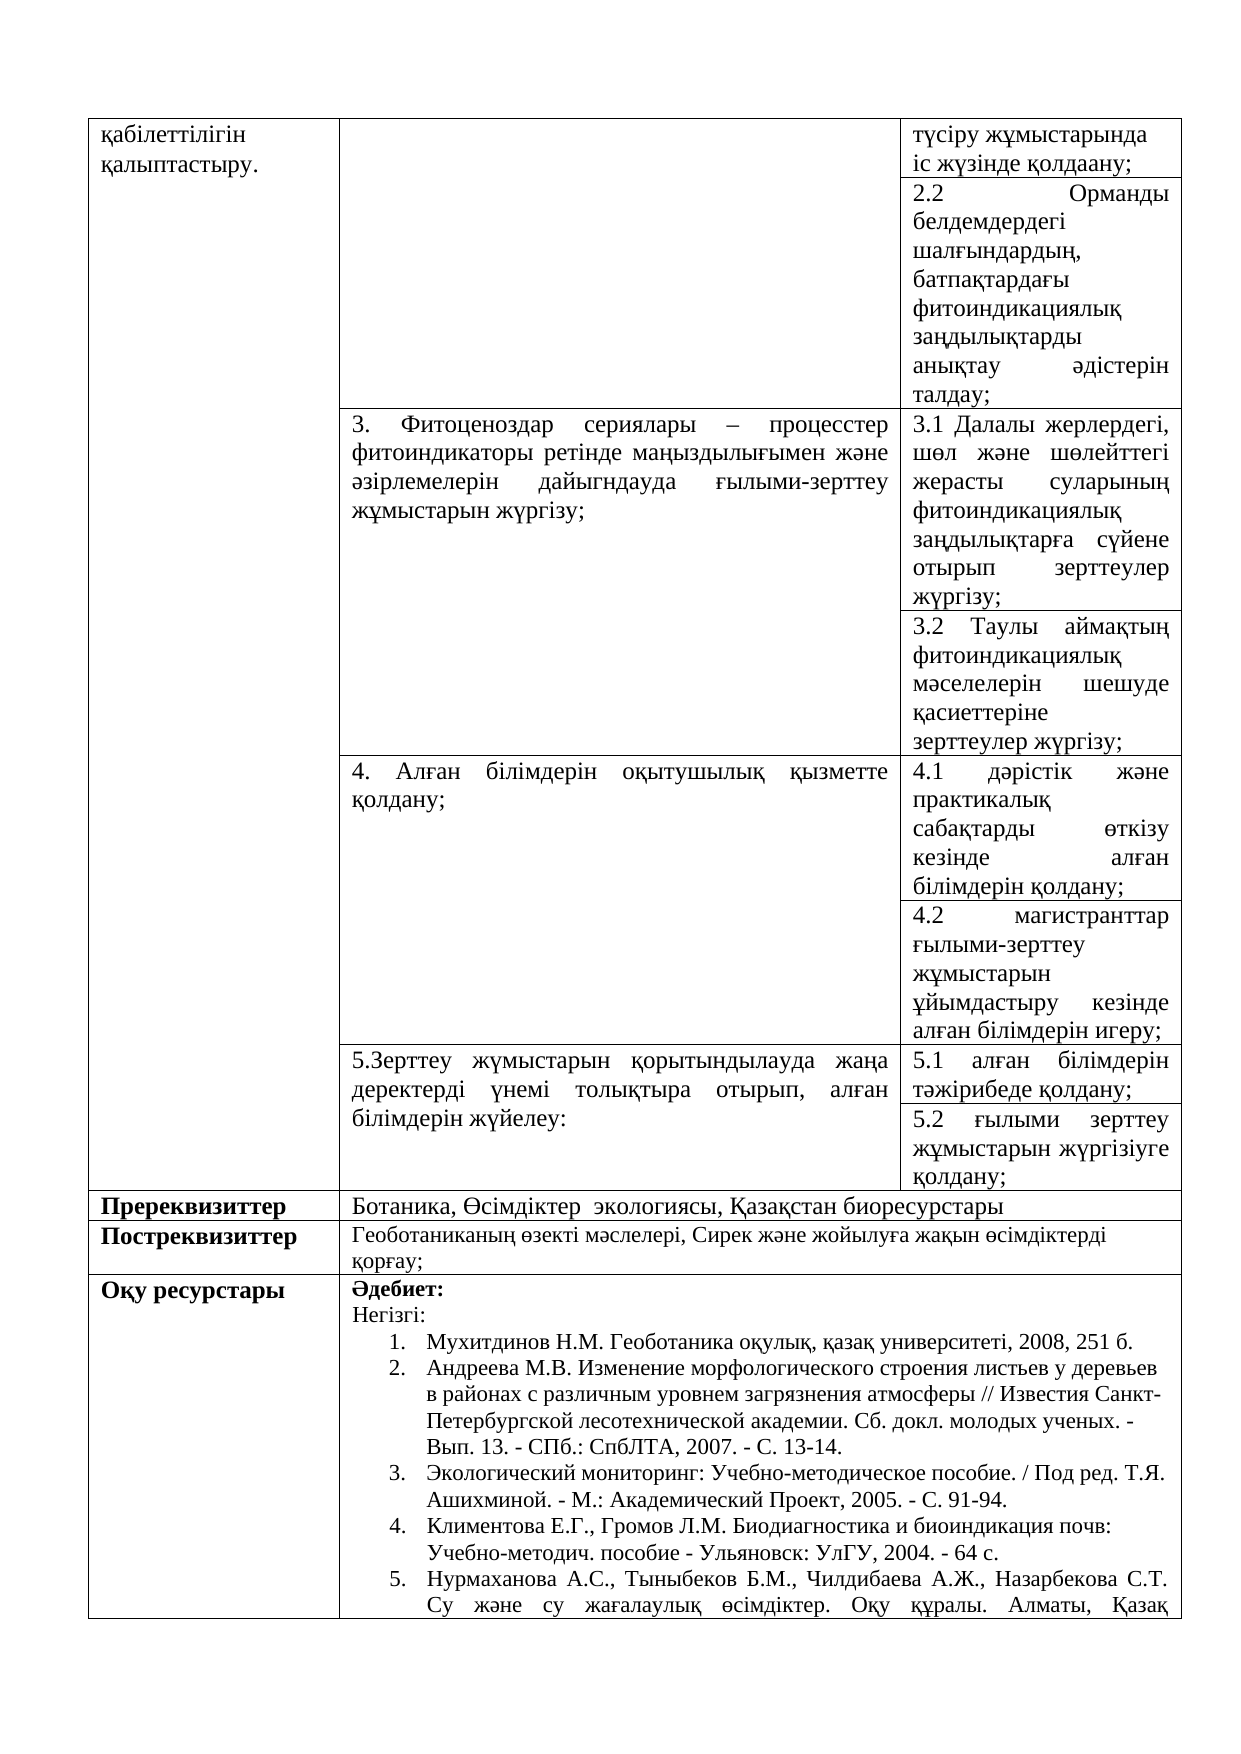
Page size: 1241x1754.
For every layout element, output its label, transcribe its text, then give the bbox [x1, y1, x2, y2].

table_cell 4.2 магистранттар ғылыми-зерттеу жұмыстарын ұйымдастыру кезінде алған білімдерін игеру; [901, 901, 1181, 1044]
table_cell Оқу ресурстары [89, 1275, 339, 1618]
table_cell 4.1 дәрістік және практикалық сабақтарды өткізу кезінде алған білімдерін қолдану; [901, 756, 1181, 899]
table_cell 5.Зерттеу жүмыстарын қорытындылауда жаңа деректерді үнемі толықтыра отырып, алған білімдерін жүйелеу: [340, 1045, 900, 1190]
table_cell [901, 119, 1181, 177]
table_cell Ботаника, Өсімдіктер экологиясы, Қазақстан биоресурстары [340, 1191, 1181, 1220]
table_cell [340, 119, 900, 408]
table_cell 5.1 алған білімдерін тәжірибеде қолдану; [901, 1045, 1181, 1103]
table_cell 5.2 ғылыми зерттеу жұмыстарын жүргізіуге қолдану; [901, 1104, 1181, 1190]
table_cell 3.1 Далалы жерлердегі, шөл және шөлейттегі жерасты суларының фитоиндикациялық заңдылықтарға сүйене отырып зерттеулер жүргізу; [901, 409, 1181, 610]
table_cell Постреквизиттер [89, 1221, 339, 1274]
table_cell Пререквизиттер [89, 1191, 339, 1220]
table_cell 3. Фитоценоздар сериялары – процесстер фитоиндикаторы ретінде маңыздылығымен және әзірлемелерін дайыгндауда ғылыми-зерттеу жұмыстарын жүргізу; [340, 409, 900, 755]
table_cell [340, 1275, 1181, 1618]
table_cell 3.2 Таулы аймақтың фитоиндикациялық мәселелерін шешуде қасиеттеріне зерттеулер жүргізу; [901, 611, 1181, 755]
table_cell 2.2 Орманды белдемдердегі шалғындардың, батпақтардағы фитоиндикациялық заңдылықтарды анықтау әдістерін талдау; [901, 178, 1181, 408]
table_cell Геоботаниканың өзекті мәслелері, Сирек және жойылуға жақын өсімдіктерді қорғау; [340, 1221, 1181, 1274]
table_cell 4. Алған білімдерін оқытушылық қызметте қолдану; [340, 756, 900, 1044]
